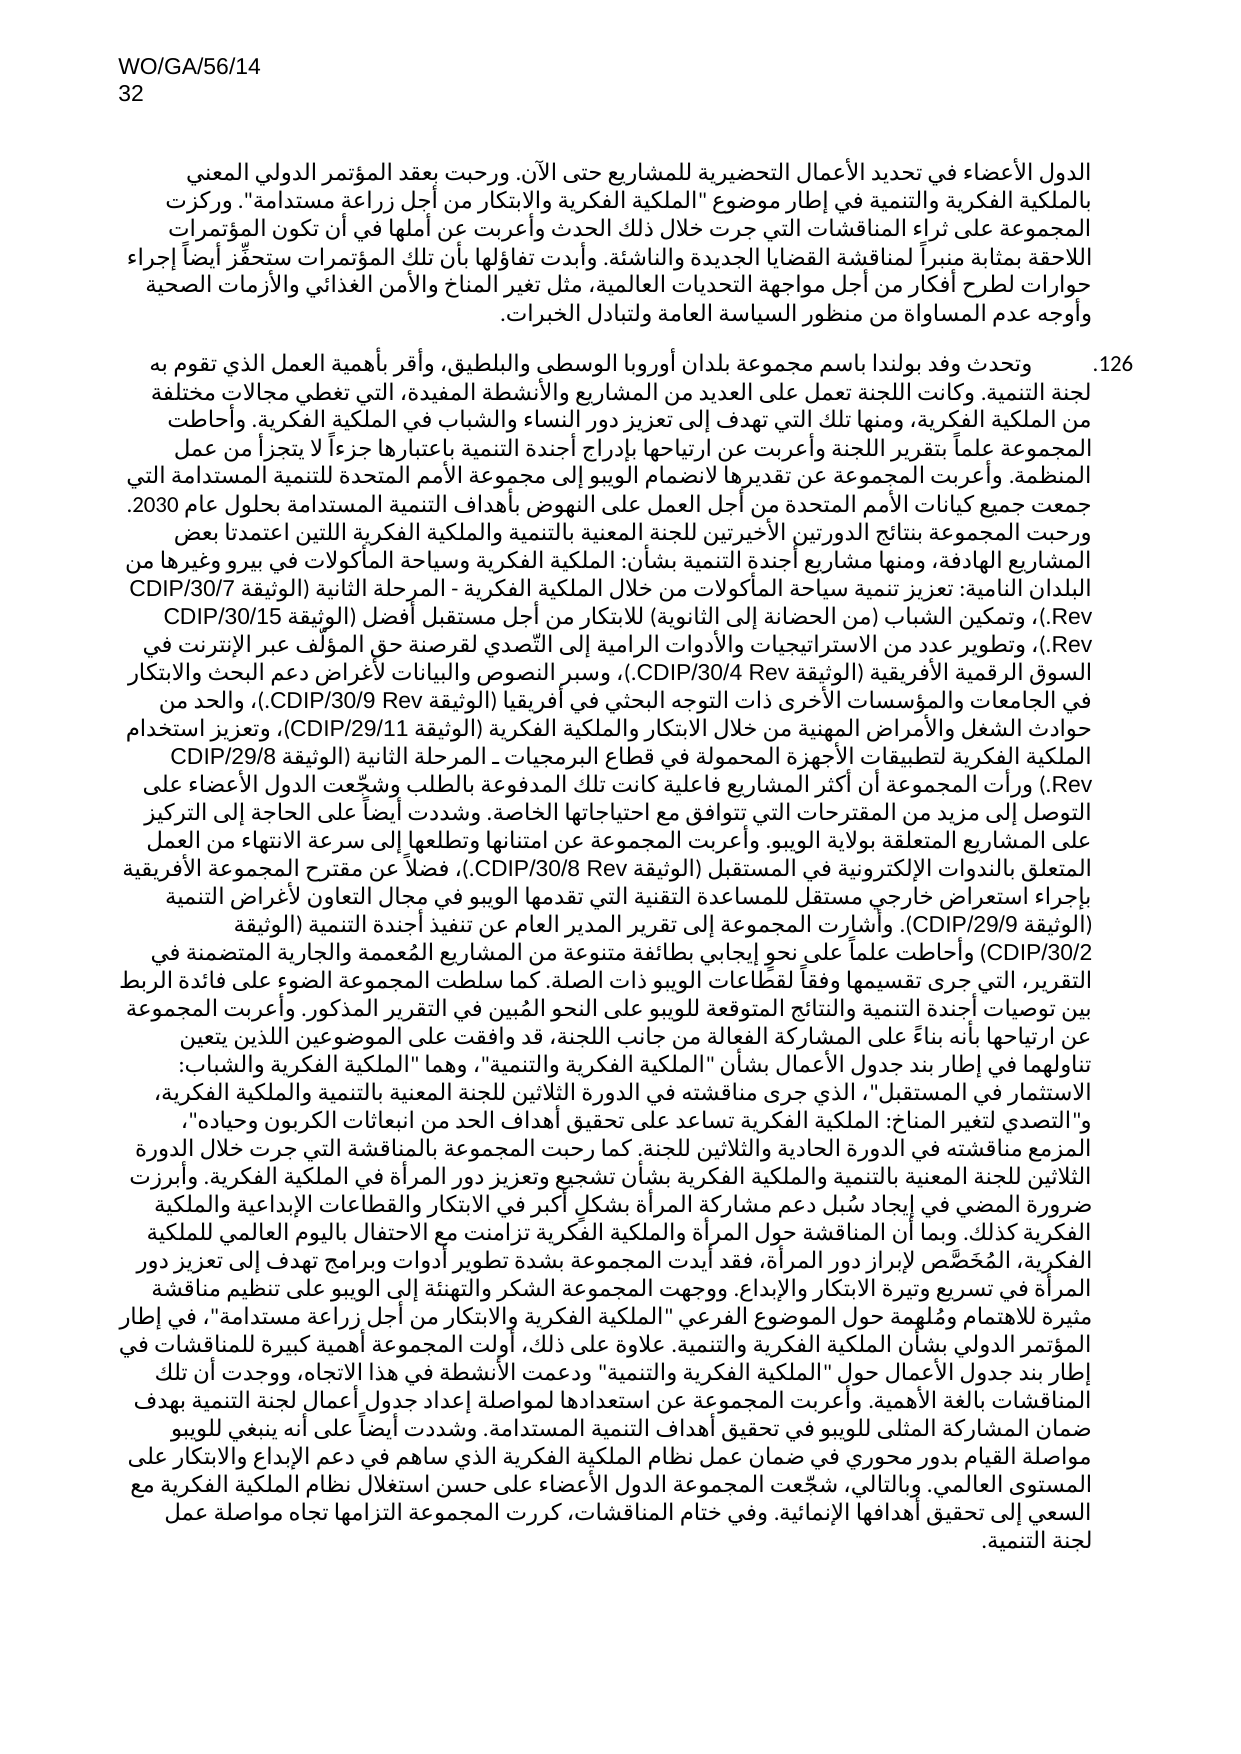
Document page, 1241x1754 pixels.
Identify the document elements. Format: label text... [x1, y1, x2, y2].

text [118, 158, 1092, 327]
text وتحدث وفد بولندا باسم مجموعة بلدان أوروبا الوسطى والبلطيق، وأقر بأهمية العمل الذي تقوم به لجنة التنمية. وكانت اللجنة تعمل على العديد من المشاريع والأنشطة المفيدة، التي تغطي مجالات مختلفة من الملكية الفكرية، ومنها تلك التي تهدف إلى تعزيز دور النساء والشباب في الملكية الفكرية. وأحاطت المجموعة علماً بتقرير اللجنة وأعربت عن ارتياحها بإدراج أجندة التنمية باعتبارها جزءاً لا يتجزأ من عمل المنظمة. وأعربت المجموعة عن تقديرها لانضمام الويبو إلى مجموعة الأمم المتحدة للتنمية المستدامة التي جمعت جميع كيانات الأمم المتحدة من أجل العمل على النهوض بأهداف التنمية المستدامة بحلول عام 2030. ورحبت المجموعة بنتائج الدورتين الأخيرتين للجنة المعنية بالتنمية والملكية الفكرية اللتين اعتمدتا بعض المشاريع الهادفة، ومنها مشاريع أجندة التنمية بشأن: الملكية الفكرية وسياحة المأكولات في بيرو وغيرها من البلدان النامية: تعزيز تنمية سياحة المأكولات من خلال الملكية الفكرية - المرحلة الثانية (الوثيقة CDIP/30/7 Rev.)، وتمكين الشباب (من الحضانة إلى الثانوية) للابتكار من أجل مستقبل أفضل (الوثيقة CDIP/30/15 Rev.)، وتطوير عدد من الاستراتيجيات والأدوات الرامية إلى التّصدي لقرصنة حق المؤلّف عبر الإنترنت في السوق الرقمية الأفريقية (الوثيقة CDIP/30/4 Rev.)، وسبر النصوص والبيانات لأغراض دعم البحث والابتكار في الجامعات والمؤسسات الأخرى ذات التوجه البحثي في أفريقيا (الوثيقة CDIP/30/9 Rev.)، والحد من حوادث الشغل والأمراض المهنية من خلال الابتكار والملكية الفكرية (الوثيقة CDIP/29/11)، وتعزيز استخدام الملكية الفكرية لتطبيقات الأجهزة المحمولة في قطاع البرمجيات ـ المرحلة الثانية (الوثيقة CDIP/29/8 Rev.) ورأت المجموعة أن أكثر المشاريع فاعلية كانت تلك المدفوعة بالطلب وشجّعت الدول الأعضاء على التوصل إلى مزيد من المقترحات التي تتوافق مع احتياجاتها الخاصة. وشددت أيضاً على الحاجة إلى التركيز على المشاريع المتعلقة بولاية الويبو. وأعربت المجموعة عن امتنانها وتطلعها إلى سرعة الانتهاء من العمل المتعلق بالندوات الإلكترونية في المستقبل (الوثيقة CDIP/30/8 Rev.)، فضلاً عن مقترح المجموعة الأفريقية بإجراء استعراض خارجي مستقل للمساعدة التقنية التي تقدمها الويبو في مجال التعاون لأغراض التنمية (الوثيقة CDIP/29/9). وأشارت المجموعة إلى تقرير المدير العام عن تنفيذ أجندة التنمية (الوثيقة CDIP/30/2) وأحاطت علماً على نحوٍ إيجابي بطائفة متنوعة من المشاريع المُعممة والجارية المتضمنة في التقرير، التي جرى تقسيمها وفقاً لقطاعات الويبو ذات الصلة. كما سلطت المجموعة الضوء على فائدة الربط بين توصيات أجندة التنمية والنتائج المتوقعة للويبو على النحو المُبين في التقرير المذكور. وأعربت المجموعة عن ارتياحها بأنه بناءً على المشاركة الفعالة من جانب اللجنة، قد وافقت على الموضوعين اللذين يتعين تناولهما في إطار بند جدول الأعمال بشأن "الملكية الفكرية والتنمية"، وهما "الملكية الفكرية والشباب: الاستثمار في المستقبل"، الذي جرى مناقشته في الدورة الثلاثين للجنة المعنية بالتنمية والملكية الفكرية، و"التصدي لتغير المناخ: الملكية الفكرية تساعد على تحقيق أهداف الحد من انبعاثات الكربون وحياده"، المزمع مناقشته في الدورة الحادية والثلاثين للجنة. كما رحبت المجموعة بالمناقشة التي جرت خلال الدورة الثلاثين للجنة المعنية بالتنمية والملكية الفكرية بشأن تشجيع وتعزيز دور المرأة في الملكية الفكرية. وأبرزت ضرورة المضي في إيجاد سُبل دعم مشاركة المرأة بشكلٍ أكبر في الابتكار والقطاعات الإبداعية والملكية الفكرية كذلك. وبما أن المناقشة حول المرأة والملكية الفكرية تزامنت مع الاحتفال باليوم العالمي للملكية الفكرية، المُخَصَّص لإبراز دور المرأة، فقد أيدت المجموعة بشدة تطوير أدوات وبرامج تهدف إلى تعزيز دور المرأة في تسريع وتيرة الابتكار والإبداع. ووجهت المجموعة الشكر والتهنئة إلى الويبو على تنظيم مناقشة مثيرة للاهتمام ومُلهمة حول الموضوع الفرعي "الملكية الفكرية والابتكار من أجل زراعة مستدامة"، في إطار المؤتمر الدولي بشأن الملكية الفكرية والتنمية. علاوة على ذلك، أولت المجموعة أهمية كبيرة للمناقشات في إطار بند جدول الأعمال حول "الملكية الفكرية والتنمية" ودعمت الأنشطة في هذا الاتجاه، ووجدت أن تلك المناقشات بالغة الأهمية. وأعربت المجموعة عن استعدادها لمواصلة إعداد جدول أعمال لجنة التنمية بهدف ضمان المشاركة المثلى للويبو في تحقيق أهداف التنمية المستدامة. وشددت أيضاً على أنه ينبغي للويبو مواصلة القيام بدور محوري في ضمان عمل نظام الملكية الفكرية الذي ساهم في دعم الإبداع والابتكار على المستوى العالمي. وبالتالي، شجّعت المجموعة الدول الأعضاء على حسن استغلال نظام الملكية الفكرية مع السعي إلى تحقيق أهدافها الإنمائية. وفي ختام المناقشات، كررت المجموعة التزامها تجاه مواصلة عمل لجنة التنمية. [118, 349, 1092, 1554]
